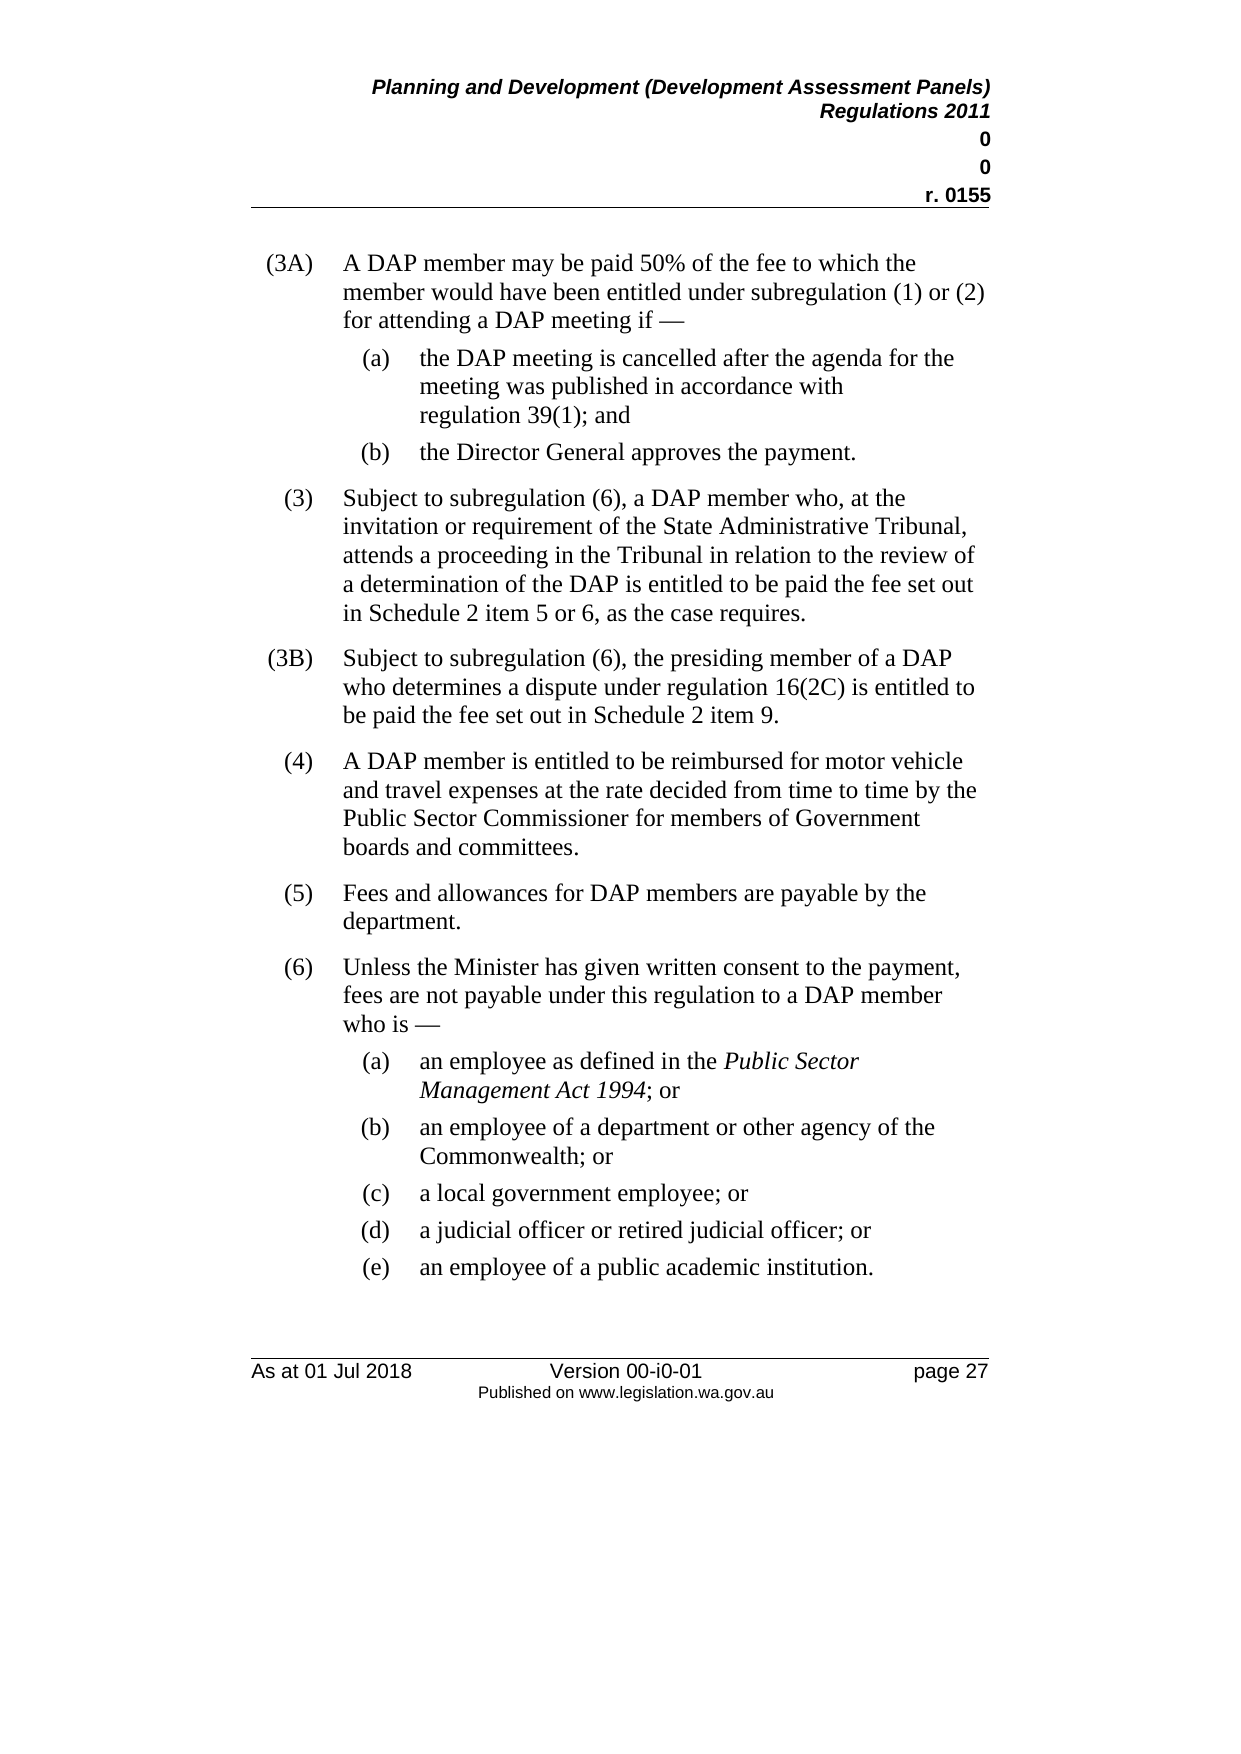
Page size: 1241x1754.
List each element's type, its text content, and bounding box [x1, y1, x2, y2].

text (3B) Subject to subregulation (6), the presiding member of a DAP who determines a dispute under regulation 16(2C) is entitled to be paid the fee set out in Schedule 2 item 9. [251, 643, 989, 729]
text (a) the DAP meeting is cancelled after the agenda for the meeting was published in accordance with regulation 39(1); and [251, 343, 989, 429]
text (6) Unless the Minister has given written consent to the payment, fees are not payable under this regulation to a DAP member who is — [251, 952, 989, 1038]
text (3) Subject to subregulation (6), a DAP member who, at the invitation or requirement of the State Administrative Tribunal, attends a proceeding in the Tribunal in relation to the review of a determination of the DAP is entitled to be paid the fee set out in Schedule 2 item 5 or 6, as the case requires. [251, 483, 989, 626]
text (5) Fees and allowances for DAP members are payable by the department. [251, 878, 989, 935]
text (d) a judicial officer or retired judicial officer; or [251, 1215, 989, 1244]
text (b) the Director General approves the payment. [251, 437, 989, 466]
text (c) a local government employee; or [251, 1178, 989, 1207]
text (a) an employee as defined in the Public Sector Management Act 1994; or [251, 1046, 989, 1104]
text (3A) A DAP member may be paid 50% of the fee to which the member would have been entitled under subregulation (1) or (2) for attending a DAP meeting if — [251, 248, 989, 334]
text (e) an employee of a public academic institution. [251, 1252, 989, 1281]
text (b) an employee of a department or other agency of the Commonwealth; or [251, 1112, 989, 1170]
text (4) A DAP member is entitled to be reimbursed for motor vehicle and travel expenses at the rate decided from time to time by the Public Sector Commissioner for members of Government boards and committees. [251, 746, 989, 861]
